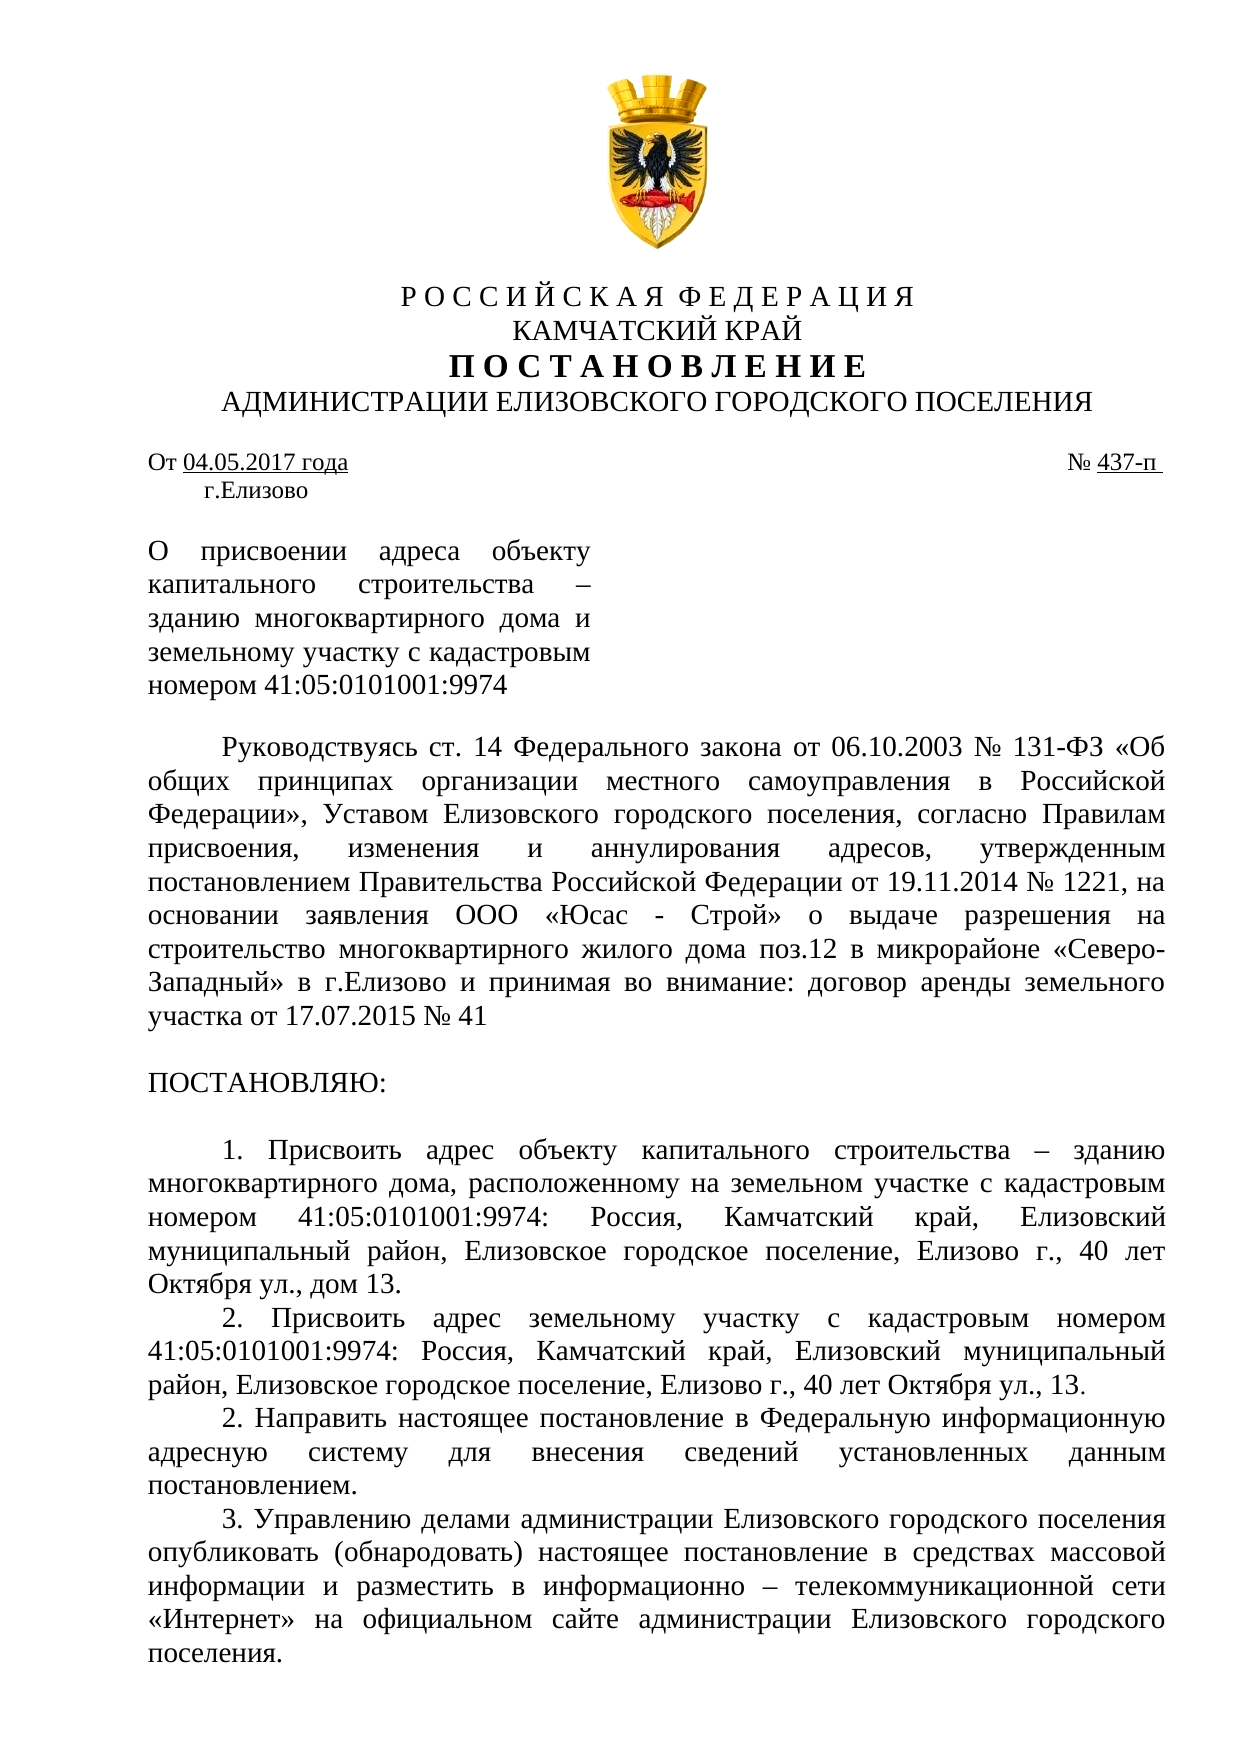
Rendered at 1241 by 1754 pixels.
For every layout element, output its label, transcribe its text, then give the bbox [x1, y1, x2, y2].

text Руководствуясь ст. 14 Федерального закона от 06.10.2003 № 131-ФЗ «Об общих принципах организации местного самоуправления в Российской Федерации», Уставом Елизовского городского поселения, согласно Правилам присвоения, изменения и аннулирования адресов, утвержденным постановлением Правительства Российской Федерации от 19.11.2014 № 1221, на основании заявления ООО «Юсас - Строй» о выдаче разрешения на строительство многоквартирного жилого дома поз.12 в микрорайоне «Северо-Западный» в г.Елизово и принимая во внимание: договор аренды земельного участка от 17.07.2015 № 41 [148, 729, 1167, 1031]
text 1. Присвоить адрес объекту капитального строительства – зданию многоквартирного дома, расположенному на земельном участке с кадастровым номером 41:05:0101001:9974: Россия, Камчатский край, Елизовский муниципальный район, Елизовское городское поселение, Елизово г., 40 лет Октября ул., дом 13. [148, 1132, 1167, 1300]
text КАМЧАТСКИЙ КРАЙ [148, 313, 1167, 346]
text АДМИНИСТРАЦИИ ЕЛИЗОВСКОГО ГОРОДСКОГО ПОСЕЛЕНИЯ [148, 384, 1167, 418]
text 3. Управлению делами администрации Елизовского городского поселения опубликовать (обнародовать) настоящее постановление в средствах массовой информации и разместить в информационно – телекоммуникационной сети «Интернет» на официальном сайте администрации Елизовского городского поселения. [148, 1501, 1167, 1669]
text Р О С С И Й С К А Я Ф Е Д Е Р А Ц И Я [148, 279, 1167, 313]
text П О С Т А Н О В Л Е Н И Е [148, 346, 1167, 384]
text О присвоении адреса объекту капитального строительства –зданию многоквартирного дома и земельному участку с кадастровым номером 41:05:0101001:9974 [148, 533, 591, 701]
text 2. Присвоить адрес земельному участку с кадастровым номером 41:05:0101001:9974: Россия, Камчатский край, Елизовский муниципальный район, Елизовское городское поселение, Елизово г., 40 лет Октября ул., 13. [148, 1300, 1167, 1400]
text 2. Направить настоящее постановление в Федеральную информационную адресную систему для внесения сведений установленных данным постановлением. [148, 1400, 1167, 1501]
text г.Елизово [148, 476, 1167, 504]
text ПОСТАНОВЛЯЮ: [148, 1065, 1167, 1098]
picture [590, 73, 724, 251]
text От 04.05.2017 года № 437-п [148, 447, 1167, 476]
